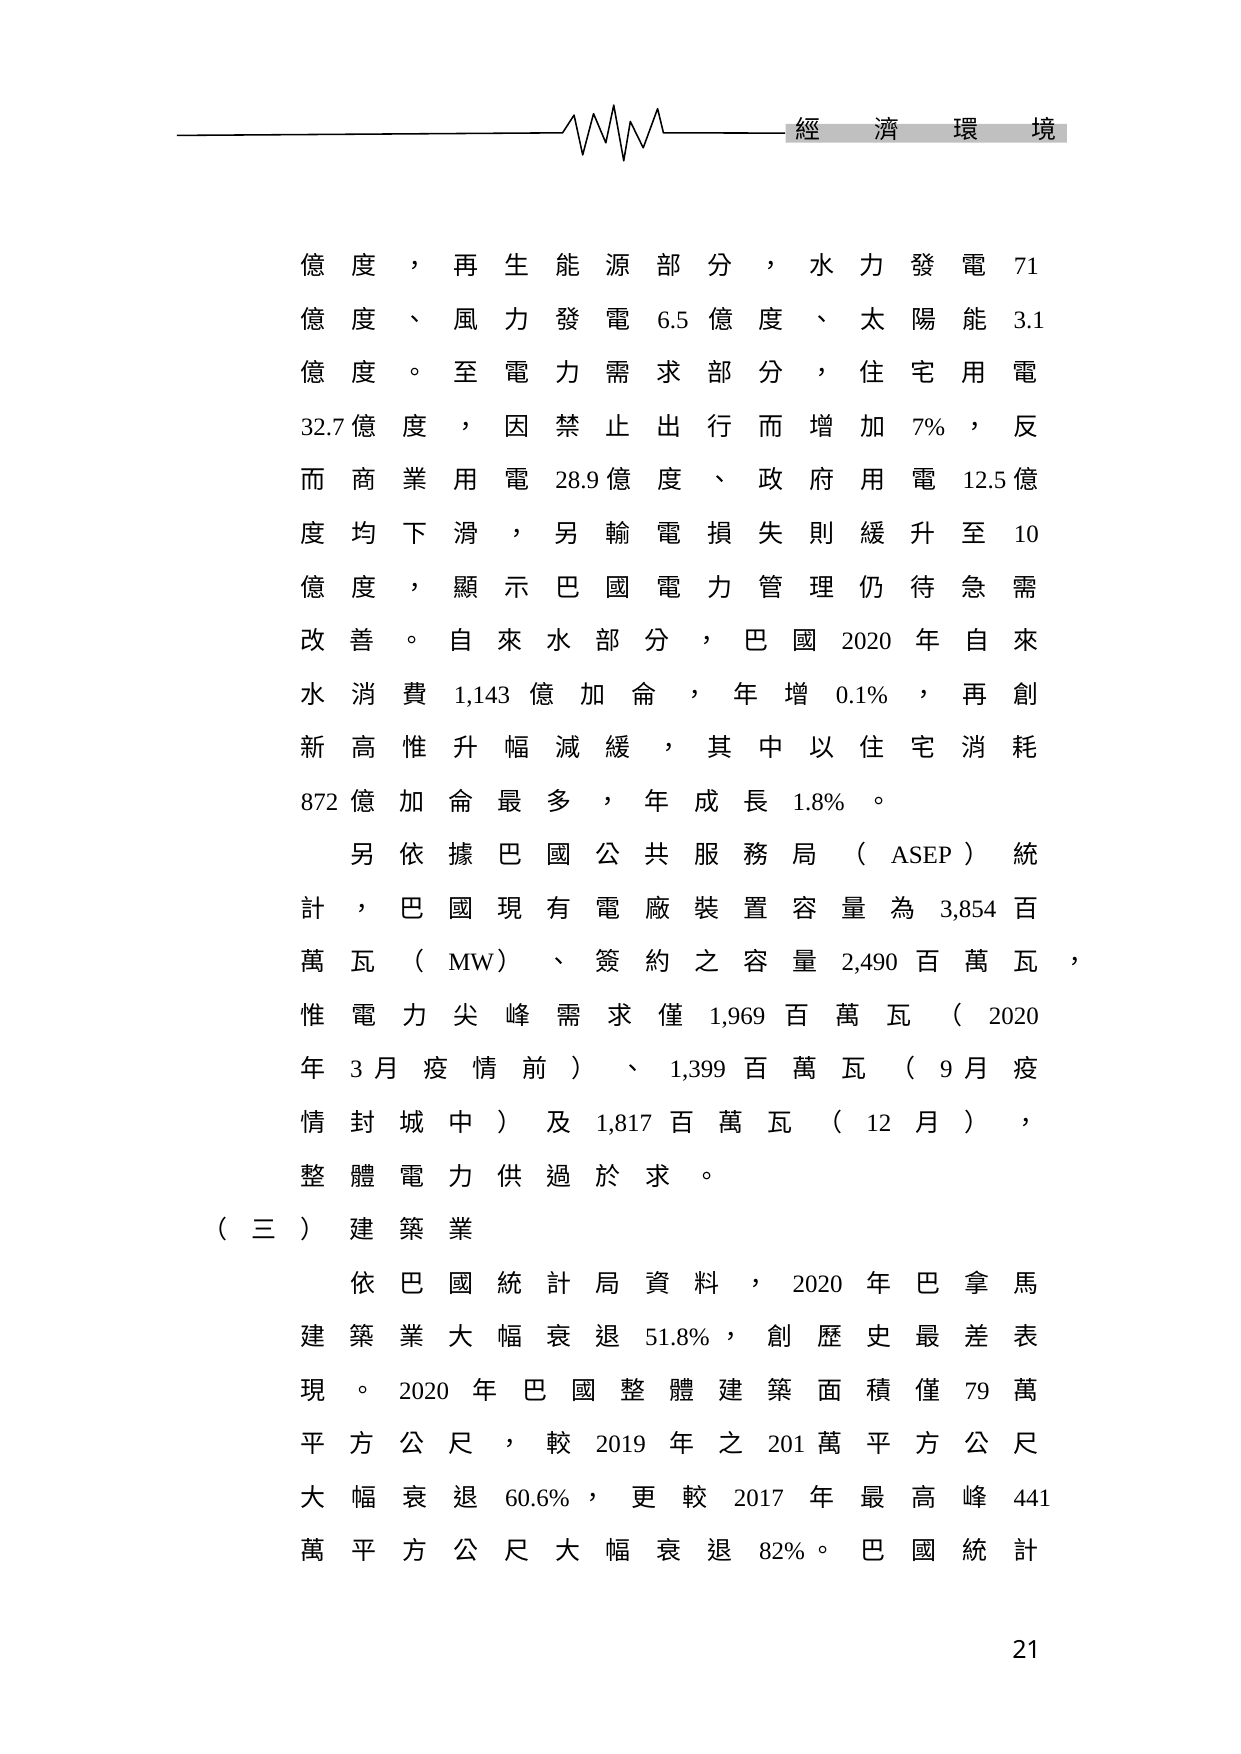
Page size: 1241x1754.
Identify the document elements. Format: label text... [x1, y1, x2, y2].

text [276, 237, 1063, 826]
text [276, 1254, 1063, 1576]
text （三）建築業 [202, 1201, 1063, 1254]
text 另依據巴國公共服務局（ASEP）統計，巴國現有電廠裝置容量為3,854百萬瓦（MW）、簽約之容量2,490百萬瓦，惟電力尖峰需求僅1,969百萬瓦（2020年3月疫情前）、1,399百萬瓦（9月疫情封城中）及1,817百萬瓦（12月），整體電力供過於求。 [276, 826, 1063, 1201]
